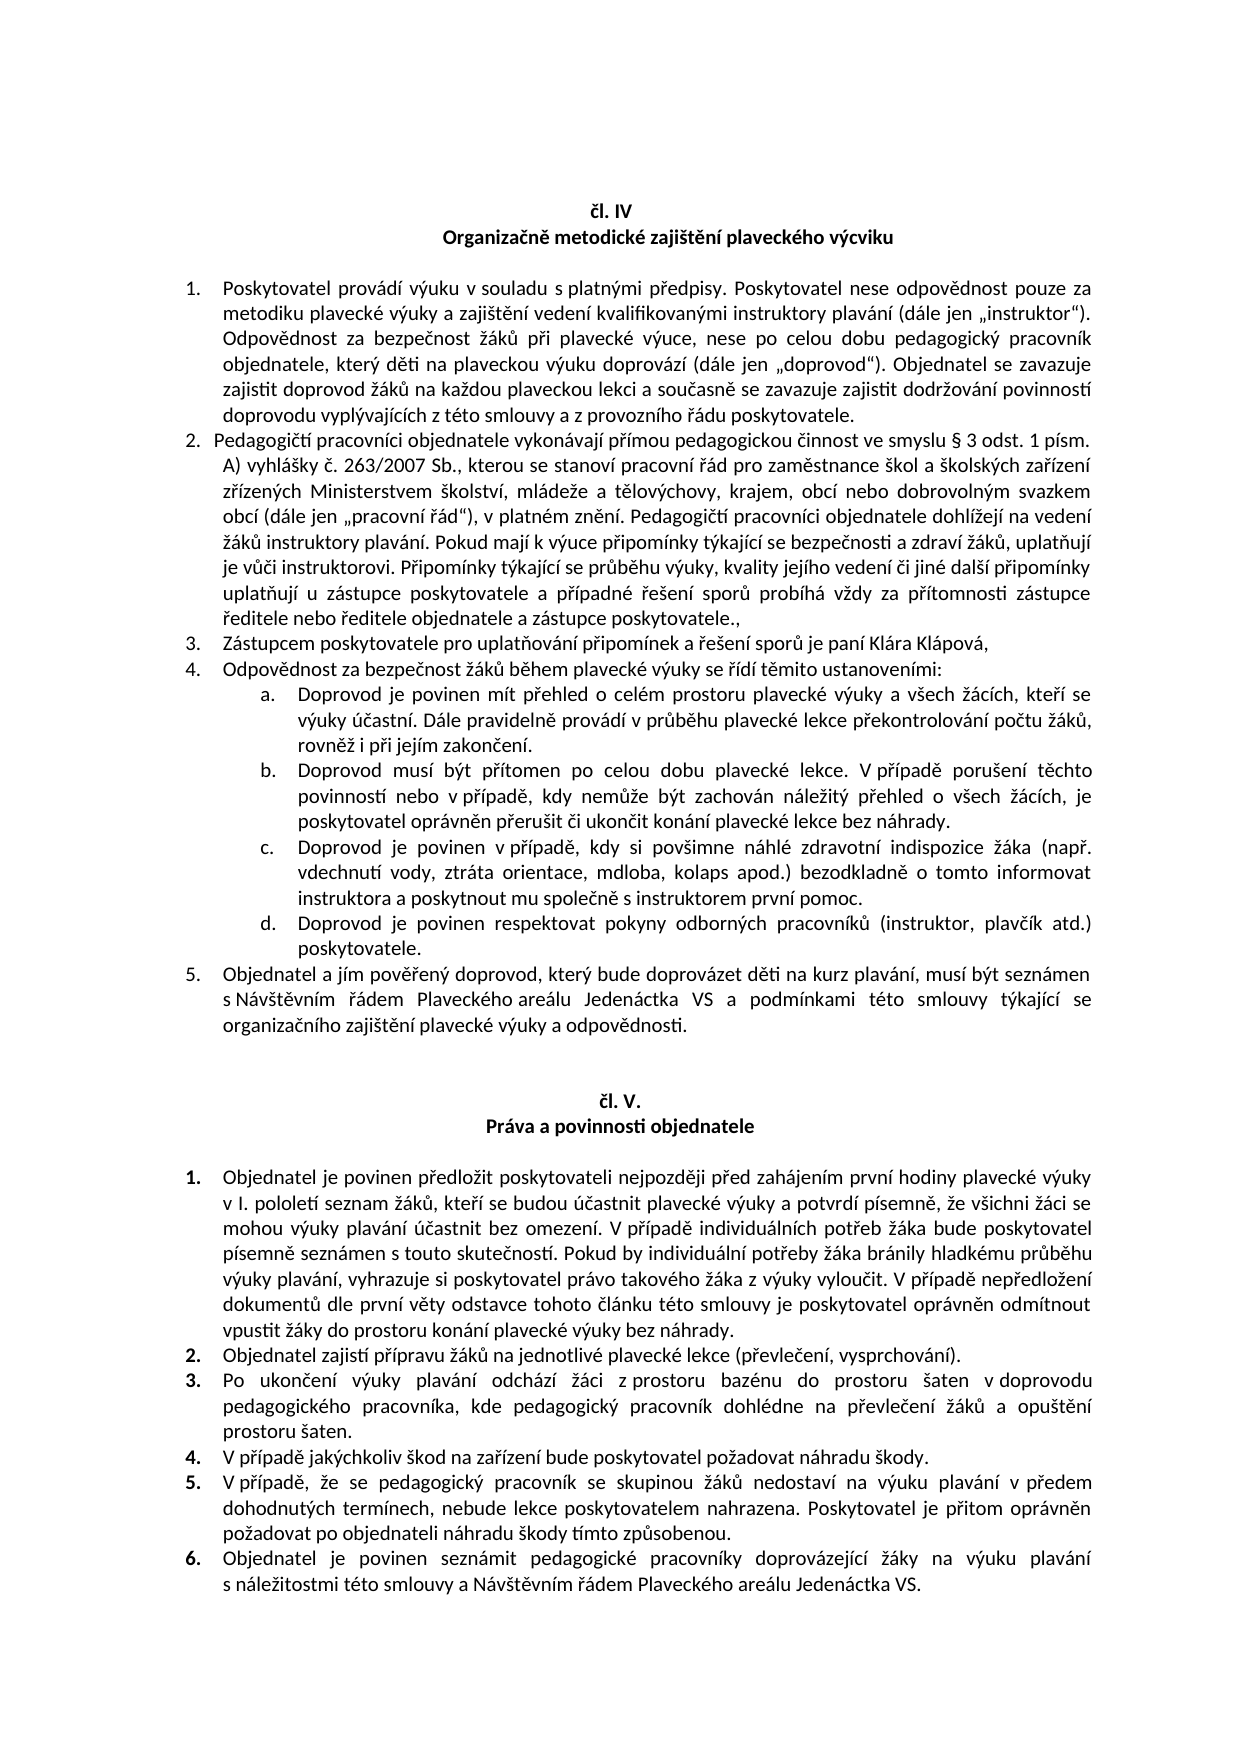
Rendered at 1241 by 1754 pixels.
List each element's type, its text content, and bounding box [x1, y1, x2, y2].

list Pedagogičtí pracovníci objednatele vykonávají přímou pedagogickou činnost ve smyslu § 3 odst. 1 písm. A) vyhlášky č. 263/2007 Sb., kterou se stanoví pracovní řád pro zaměstnance škol a školských zařízení zřízených Ministerstvem školství, mládeže a tělovýchovy, krajem, obcí nebo dobrovolným svazkem obcí (dále jen „pracovní řád“), v platném znění. Pedagogičtí pracovníci objednatele dohlížejí na vedení žáků instruktory plavání. Pokud mají k výuce připomínky týkající se bezpečnosti a zdraví žáků, uplatňují je vůči instruktorovi. Připomínky týkající se průběhu výuky, kvality jejího vedení či jiné další připomínky uplatňují u zástupce poskytovatele a případné řešení sporů probíhá vždy za přítomnosti zástupce ředitele nebo ředitele objednatele a zástupce poskytovatele., [185, 427, 1093, 631]
text Práva a povinnosti objednatele [148, 1113, 1093, 1139]
text čl. V. [148, 1088, 1093, 1113]
text Organizačně metodické zajištění plaveckého výcviku [408, 224, 1093, 249]
list Poskytovatel provádí výuku v souladu s platnými předpisy. Poskytovatel nese odpovědnost pouze za metodiku plavecké výuky a zajištění vedení kvalifikovanými instruktory plavání (dále jen „instruktor“). Odpovědnost za bezpečnost žáků při plavecké výuce, nese po celou dobu pedagogický pracovník objednatele, který děti na plaveckou výuku doprovází (dále jen „doprovod“). Objednatel se zavazuje zajistit doprovod žáků na každou plaveckou lekci a současně se zavazuje zajistit dodržování povinností doprovodu vyplývajících z této smlouvy a z provozního řádu poskytovatele. [185, 275, 1093, 427]
list V případě, že se pedagogický pracovník se skupinou žáků nedostaví na výuku plavání v předem dohodnutých termínech, nebude lekce poskytovatelem nahrazena. Poskytovatel je přitom oprávněn požadovat po objednateli náhradu škody tímto způsobenou. [185, 1469, 1093, 1546]
list Objednatel a jím pověřený doprovod, který bude doprovázet děti na kurz plavání, musí být seznámen s Návštěvním řádem Plaveckého areálu Jedenáctka VS a podmínkami této smlouvy týkající se organizačního zajištění plavecké výuky a odpovědnosti. [185, 961, 1093, 1037]
list Doprovod je povinen mít přehled o celém prostoru plavecké výuky a všech žácích, kteří se výuky účastní. Dále pravidelně provádí v průběhu plavecké lekce překontrolování počtu žáků, rovněž i při jejím zakončení. [260, 681, 1093, 758]
text čl. IV [590, 198, 1093, 224]
list Doprovod musí být přítomen po celou dobu plavecké lekce. V případě porušení těchto povinností nebo v případě, kdy nemůže být zachován náležitý přehled o všech žácích, je poskytovatel oprávněn přerušit či ukončit konání plavecké lekce bez náhrady. [260, 758, 1093, 834]
list Objednatel zajistí přípravu žáků na jednotlivé plavecké lekce (převlečení, vysprchování). [185, 1342, 1093, 1368]
list Odpovědnost za bezpečnost žáků během plavecké výuky se řídí těmito ustanoveními: [185, 656, 1093, 681]
list V případě jakýchkoliv škod na zařízení bude poskytovatel požadovat náhradu škody. [185, 1444, 1093, 1469]
list Doprovod je povinen respektovat pokyny odborných pracovníků (instruktor, plavčík atd.) poskytovatele. [260, 910, 1093, 961]
list Zástupcem poskytovatele pro uplatňování připomínek a řešení sporů je paní Klára Klápová, [185, 631, 1093, 656]
list Objednatel je povinen seznámit pedagogické pracovníky doprovázející žáky na výuku plavání s náležitostmi této smlouvy a Návštěvním řádem Plaveckého areálu Jedenáctka VS. [185, 1546, 1093, 1596]
list Objednatel je povinen předložit poskytovateli nejpozději před zahájením první hodiny plavecké výuky v I. pololetí seznam žáků, kteří se budou účastnit plavecké výuky a potvrdí písemně, že všichni žáci se mohou výuky plavání účastnit bez omezení. V případě individuálních potřeb žáka bude poskytovatel písemně seznámen s touto skutečností. Pokud by individuální potřeby žáka bránily hladkému průběhu výuky plavání, vyhrazuje si poskytovatel právo takového žáka z výuky vyloučit. V případě nepředložení dokumentů dle první věty odstavce tohoto článku této smlouvy je poskytovatel oprávněn odmítnout vpustit žáky do prostoru konání plavecké výuky bez náhrady. [185, 1164, 1093, 1342]
list Po ukončení výuky plavání odchází žáci z prostoru bazénu do prostoru šaten v doprovodu pedagogického pracovníka, kde pedagogický pracovník dohlédne na převlečení žáků a opuštění prostoru šaten. [185, 1368, 1093, 1444]
list Doprovod je povinen v případě, kdy si povšimne náhlé zdravotní indispozice žáka (např. vdechnutí vody, ztráta orientace, mdloba, kolaps apod.) bezodkladně o tomto informovat instruktora a poskytnout mu společně s instruktorem první pomoc. [260, 834, 1093, 910]
